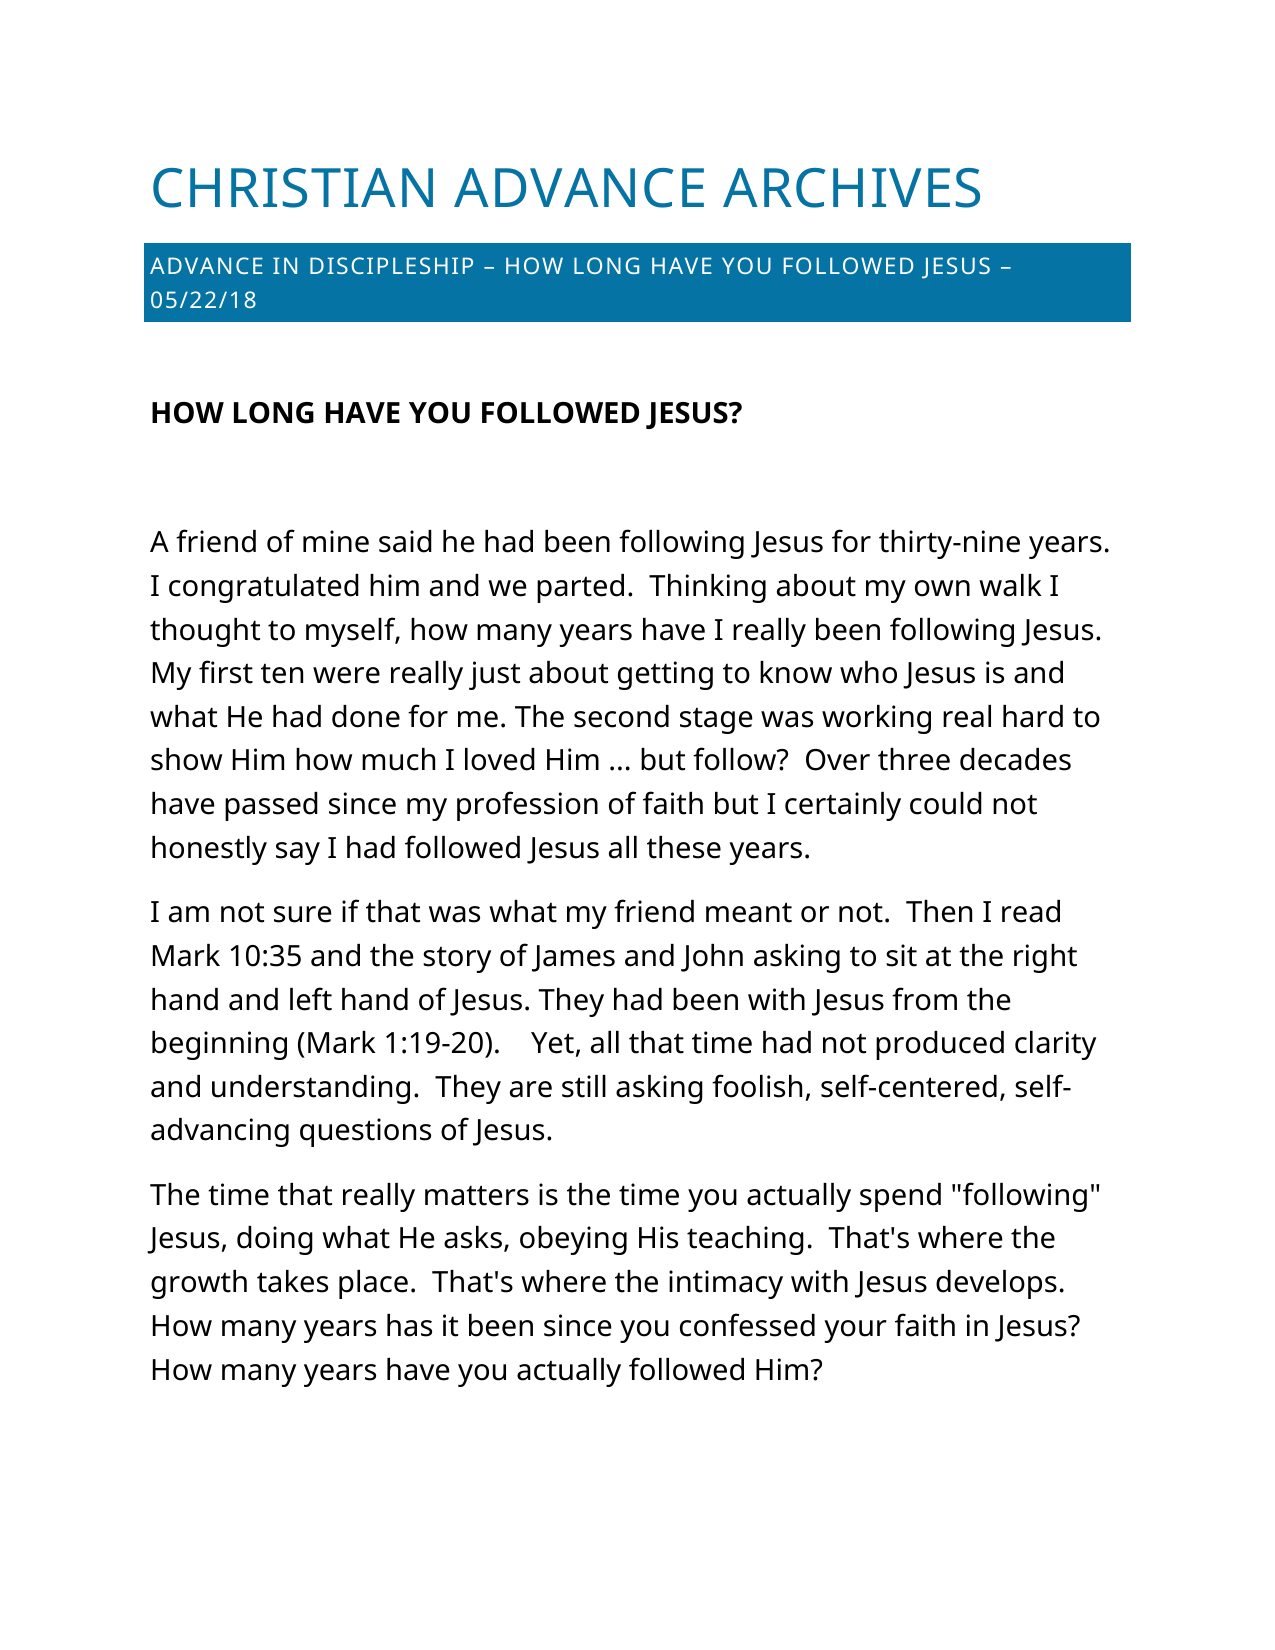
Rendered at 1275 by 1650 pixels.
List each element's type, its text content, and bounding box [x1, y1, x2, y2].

subtitle advance in discipleship – How long have you followed jesus – 05/22/18 [150, 250, 1125, 315]
title christian advance archives [150, 150, 1125, 224]
text A friend of mine said he had been following Jesus for thirty-nine years. I congratulated him and we parted. Thinking about my own walk I thought to myself, how many years have I really been following Jesus. My first ten were really just about getting to know who Jesus is and what He had done for me. The second stage was working real hard to show Him how much I loved Him ... but follow? Over three decades have passed since my profession of faith but I certainly could not honestly say I had followed Jesus all these years. [150, 521, 1125, 867]
text I am not sure if that was what my friend meant or not. Then I read Mark 10:35 and the story of James and John asking to sit at the right hand and left hand of Jesus. They had been with Jesus from the beginning (Mark 1:19-20). Yet, all that time had not produced clarity and understanding. They are still asking foolish, self-centered, self-advancing questions of Jesus. [150, 891, 1125, 1149]
text HOW LONG HAVE YOU FOLLOWED JESUS? [150, 392, 1125, 432]
text The time that really matters is the time you actually spend "following" Jesus, doing what He asks, obeying His teaching. That's where the growth takes place. That's where the intimacy with Jesus develops. How many years has it been since you confessed your faith in Jesus? How many years have you actually followed Him? [150, 1174, 1125, 1388]
